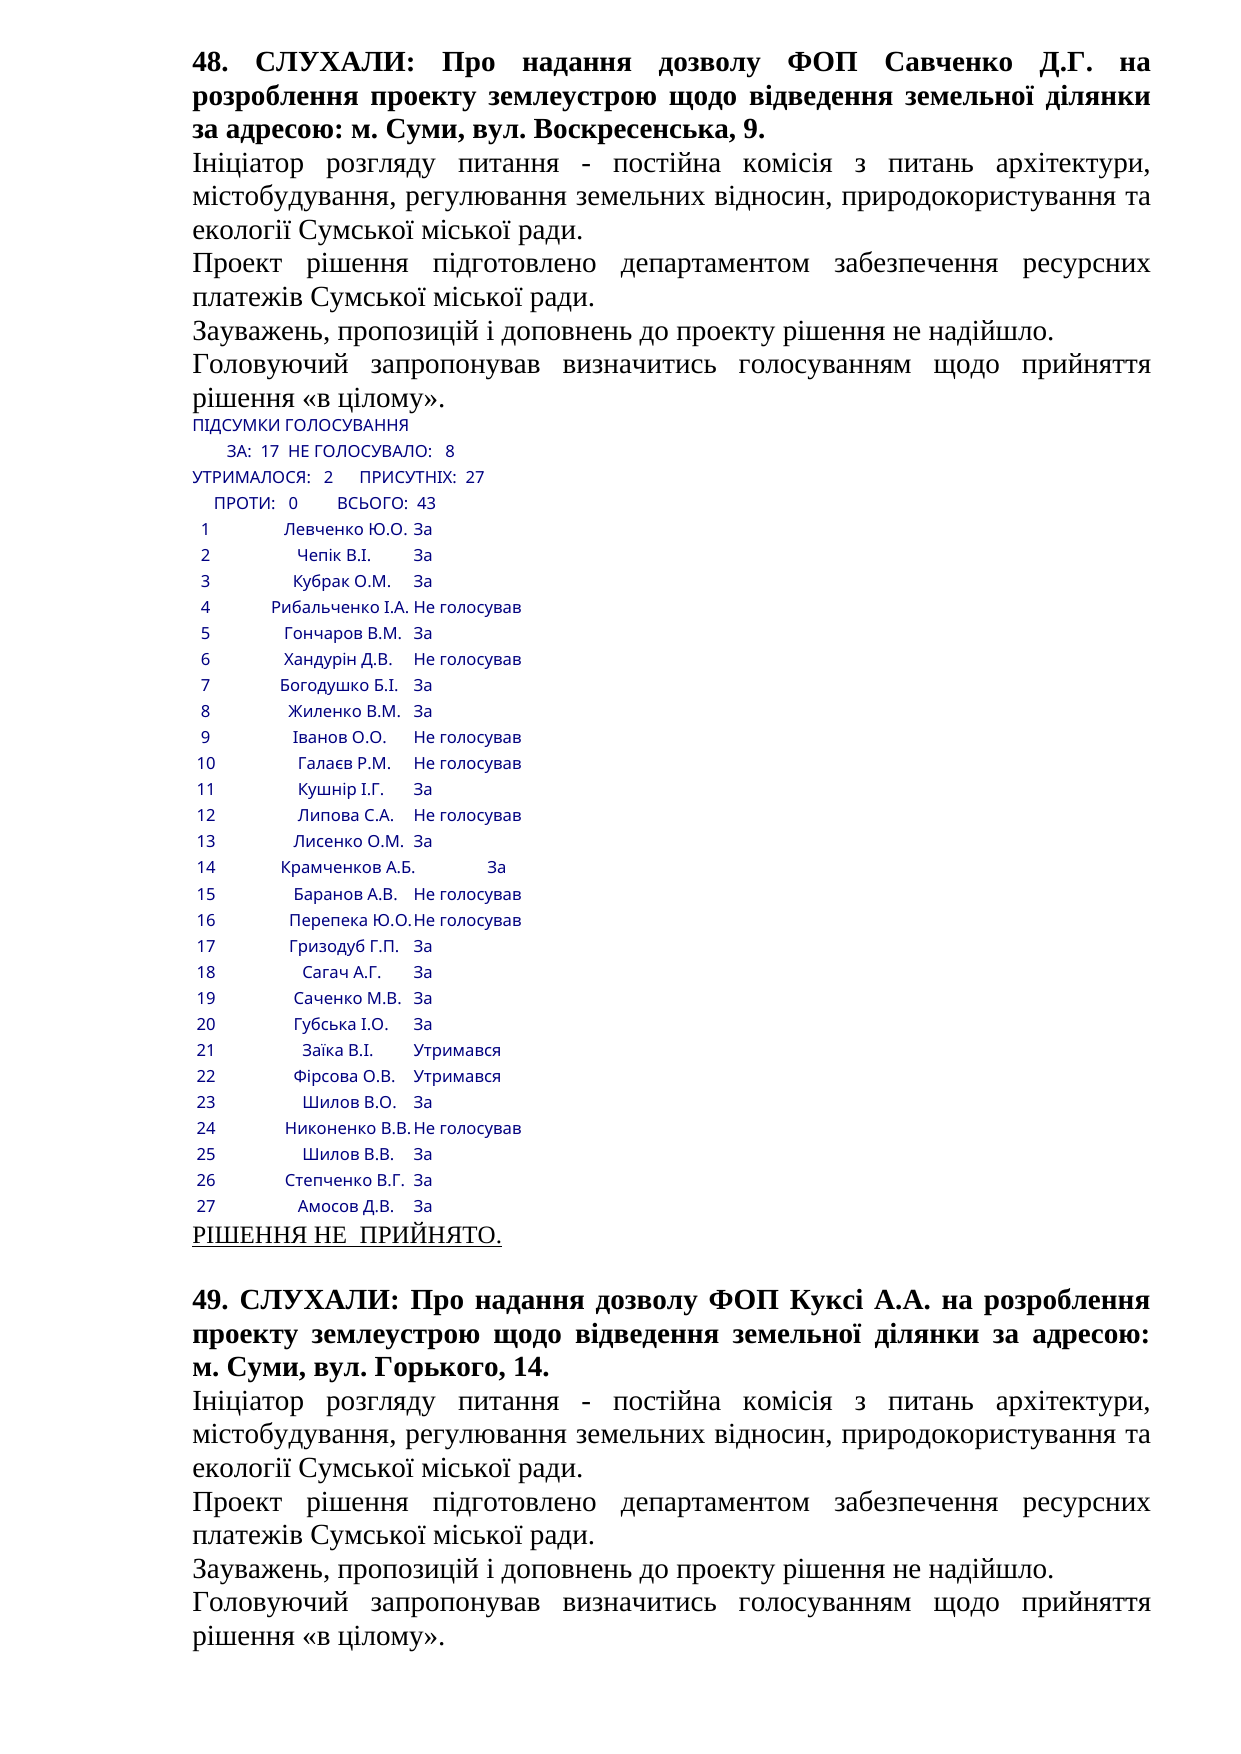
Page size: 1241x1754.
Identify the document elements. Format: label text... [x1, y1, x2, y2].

text Головуючий запропонував визначитись голосуванням щодо прийняття рішення «в цілому». [192, 1584, 1152, 1651]
text 10 Галаєв Р.М. Не голосував [192, 752, 1152, 774]
text 13 Лисенко О.М. За [192, 830, 1152, 853]
text 22 Фірсова О.В. Утримався [192, 1064, 1152, 1087]
text УТРИМАЛОСЯ: 2 ПРИСУТНІХ: 27 [192, 465, 1152, 488]
text 4 Рибальченко І.А. Не голосував [192, 596, 1152, 618]
text Головуючий запропонував визначитись голосуванням щодо прийняття рішення «в цілому». [192, 346, 1152, 413]
text Проект рішення підготовлено департаментом забезпечення ресурсних платежів Сумської міської ради. [192, 246, 1152, 313]
text 3 Кубрак О.М. За [192, 569, 1152, 592]
text 7 Богодушко Б.І. За [192, 674, 1152, 696]
text 5 Гончаров В.М. За [192, 622, 1152, 644]
text 11 Кушнір І.Г. За [192, 778, 1152, 801]
text 15 Баранов А.В. Не голосував [192, 882, 1152, 905]
text 27 Амосов Д.В. За [192, 1194, 1152, 1217]
text 8 Жиленко В.М. За [192, 700, 1152, 722]
text 14 Крамченков А.Б. За [192, 856, 1152, 879]
text 25 Шилов В.В. За [192, 1142, 1152, 1165]
text 2 Чепік В.І. За [192, 543, 1152, 566]
text Ініціатор розгляду питання - постійна комісія з питань архітектури, містобудування, регулювання земельних відносин, природокористування та екології Сумської міської ради. [192, 145, 1152, 246]
text ПІДСУМКИ ГОЛОСУВАННЯ [192, 413, 1152, 436]
text Проект рішення підготовлено департаментом забезпечення ресурсних платежів Сумської міської ради. [192, 1484, 1152, 1551]
text 24 Никоненко В.В. Не голосував [192, 1116, 1152, 1139]
text 49. СЛУХАЛИ: Про надання дозволу ФОП Куксі А.А. на розроблення проекту землеустрою щодо відведення земельної ділянки за адресою: м. Суми, вул. Горького, 14. [192, 1282, 1152, 1383]
text 12 Липова С.А. Не голосував [192, 804, 1152, 827]
text 21 Заїка В.І. Утримався [192, 1038, 1152, 1061]
text ПРОТИ: 0 ВСЬОГО: 43 [192, 491, 1152, 514]
text 26 Степченко В.Г. За [192, 1168, 1152, 1191]
text 9 Іванов О.О. Не голосував [192, 726, 1152, 748]
text 20 Губська І.О. За [192, 1012, 1152, 1035]
text 17 Гризодуб Г.П. За [192, 934, 1152, 957]
text 16 Перепека Ю.О. Не голосував [192, 908, 1152, 931]
text РІШЕННЯ НЕ ПРИЙНЯТО. [192, 1221, 1152, 1249]
text 6 Хандурін Д.В. Не голосував [192, 648, 1152, 670]
text Зауважень, пропозицій і доповнень до проекту рішення не надійшло. [192, 313, 1152, 346]
text 18 Сагач А.Г. За [192, 960, 1152, 983]
text 1 Левченко Ю.О. За [192, 517, 1152, 540]
text 19 Саченко М.В. За [192, 986, 1152, 1009]
text Зауважень, пропозицій і доповнень до проекту рішення не надійшло. [192, 1551, 1152, 1584]
text ЗА: 17 НЕ ГОЛОСУВАЛО: 8 [192, 439, 1152, 462]
text 48. СЛУХАЛИ: Про надання дозволу ФОП Савченко Д.Г. на розроблення проекту землеустрою щодо відведення земельної ділянки за адресою: м. Суми, вул. Воскресенська, 9. [192, 44, 1152, 145]
text 23 Шилов В.О. За [192, 1090, 1152, 1113]
text Ініціатор розгляду питання - постійна комісія з питань архітектури, містобудування, регулювання земельних відносин, природокористування та екології Сумської міської ради. [192, 1383, 1152, 1484]
